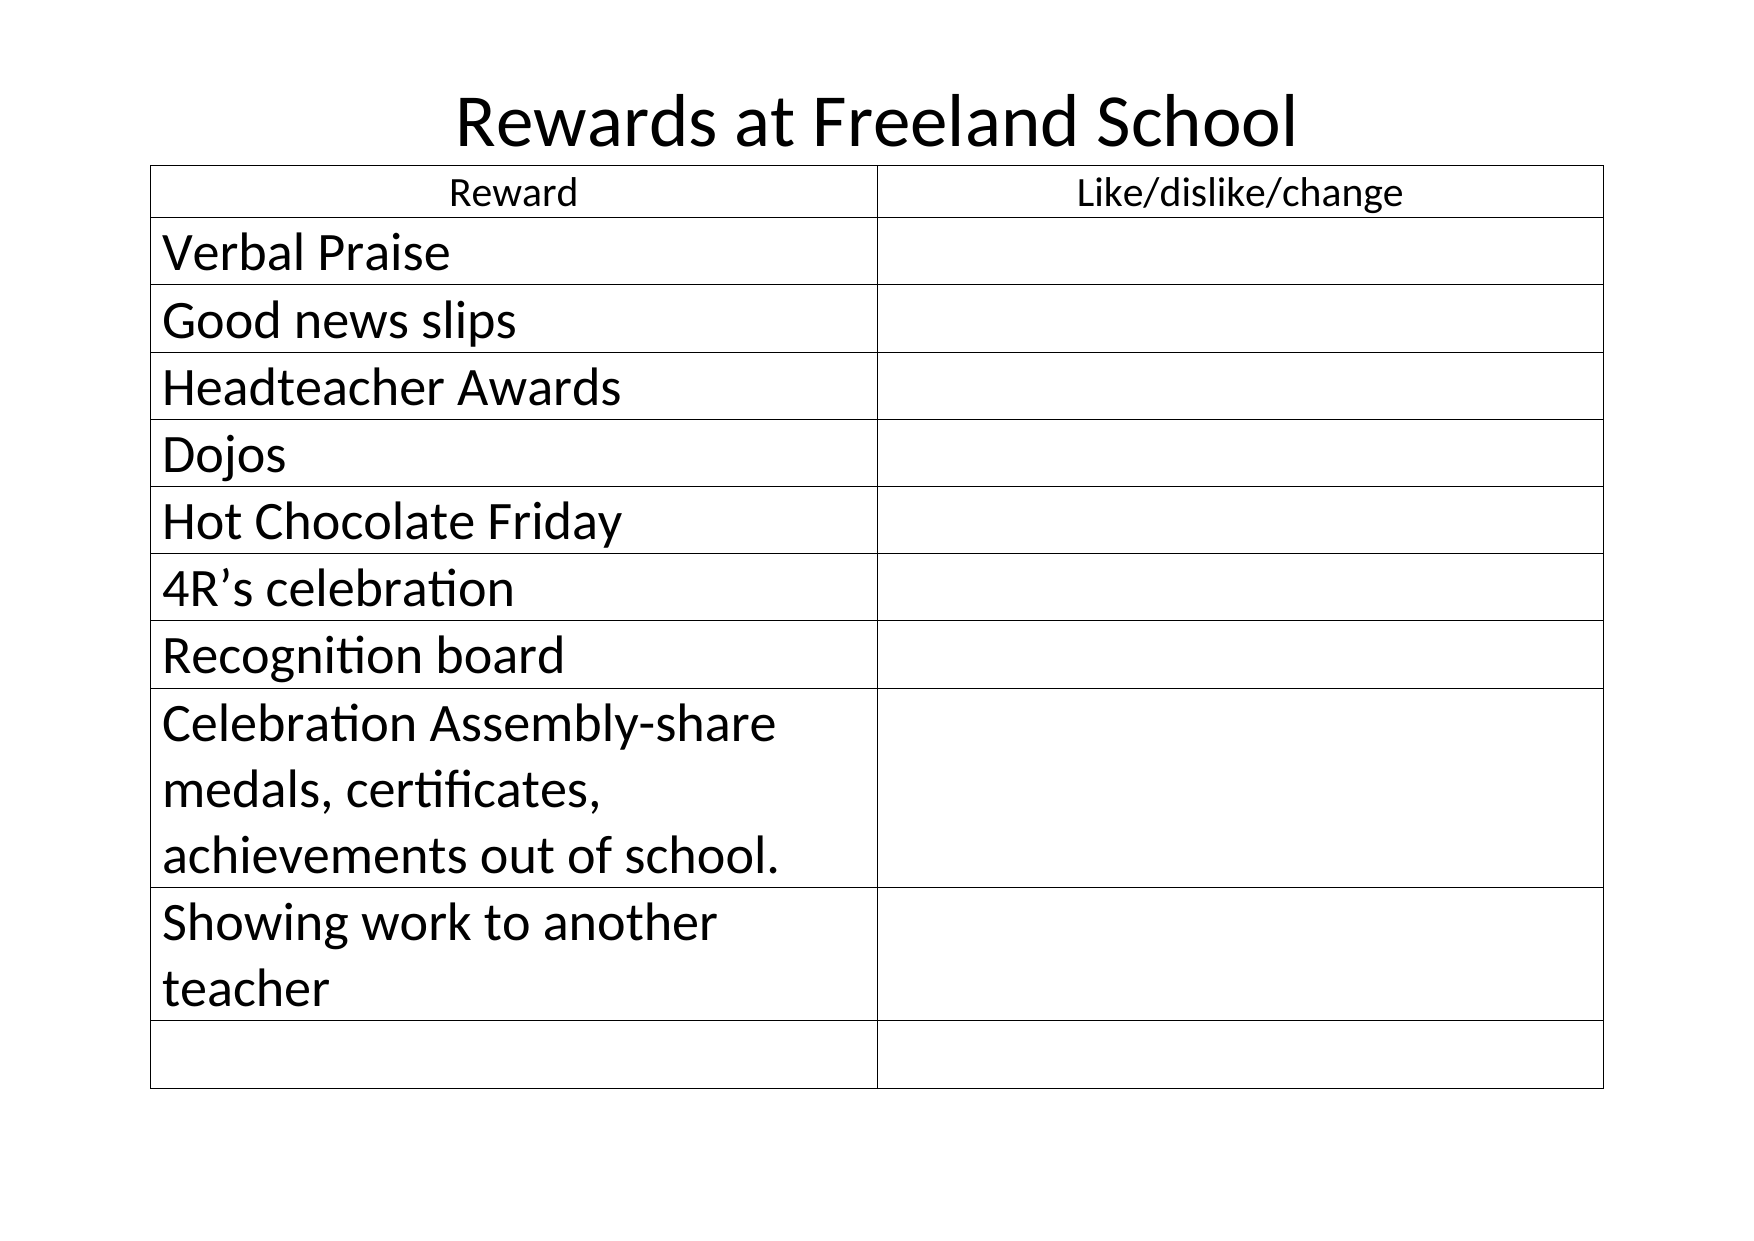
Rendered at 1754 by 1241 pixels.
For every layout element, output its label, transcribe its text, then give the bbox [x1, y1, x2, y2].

table_cell Good news slips [151, 285, 877, 352]
table_cell Hot Chocolate Friday [151, 487, 877, 553]
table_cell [878, 1021, 1603, 1087]
table_cell [878, 888, 1603, 1020]
table_cell Dojos [151, 420, 877, 486]
table_cell [878, 420, 1603, 486]
table_cell [878, 554, 1603, 620]
table_header Like/dislike/change [878, 166, 1603, 217]
table_cell Showing work to another teacher [151, 888, 877, 1020]
table_header Reward [151, 166, 877, 217]
table_cell [878, 353, 1603, 419]
table_cell 4R’s celebration [151, 554, 877, 620]
table_cell [878, 621, 1603, 687]
table_cell Recognition board [151, 621, 877, 687]
table_cell Headteacher Awards [151, 353, 877, 419]
table_cell [878, 487, 1603, 553]
table_cell Verbal Praise [151, 218, 877, 284]
table_cell [878, 689, 1603, 887]
table_cell Celebration Assembly-share medals, certificates, achievements out of school. [151, 689, 877, 887]
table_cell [151, 1021, 877, 1087]
table_cell [878, 285, 1603, 352]
table_cell [878, 218, 1603, 284]
